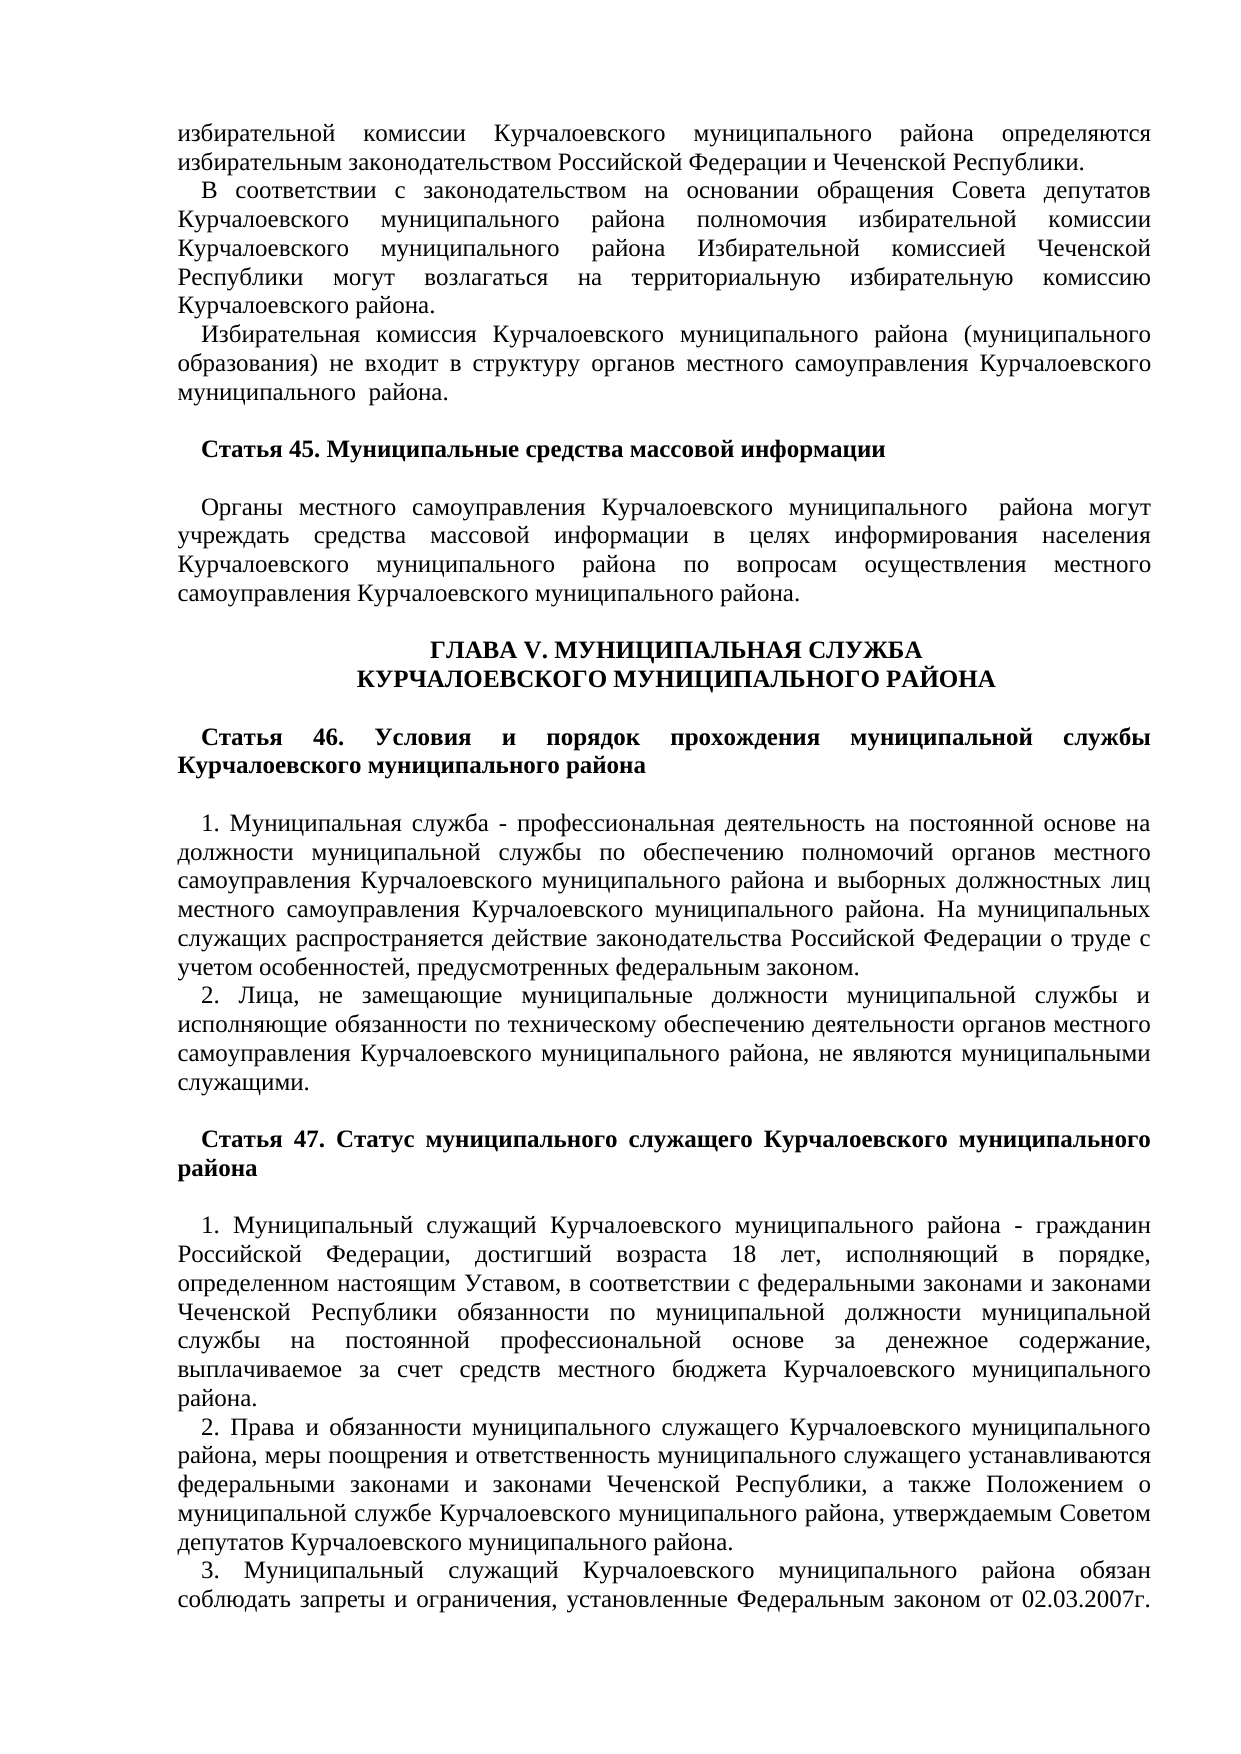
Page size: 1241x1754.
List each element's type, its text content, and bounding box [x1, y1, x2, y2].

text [177, 1556, 1152, 1613]
text Органы местного самоуправления Курчалоевского муниципального района могут учреждать средства массовой информации в целях информирования населения Курчалоевского муниципального района по вопросам осуществления местного самоуправления Курчалоевского муниципального района. [177, 492, 1152, 607]
text Статья 47. Статус муниципального служащего Курчалоевского муниципального района [177, 1124, 1152, 1182]
text 1. Муниципальный служащий Курчалоевского муниципального района - гражданин Российской Федерации, достигший возраста 18 лет, исполняющий в порядке, определенном настоящим Уставом, в соответствии с федеральными законами и законами Чеченской Республики обязанности по муниципальной должности муниципальной службы на постоянной профессиональной основе за денежное содержание, выплачиваемое за счет средств местного бюджета Курчалоевского муниципального района. [177, 1211, 1152, 1412]
text Глава V. Муниципальная служба [177, 636, 1152, 664]
text В соответствии с законодательством на основании обращения Совета депутатов Курчалоевского муниципального района полномочия избирательной комиссии Курчалоевского муниципального района Избирательной комиссией Чеченской Республики могут возлагаться на территориальную избирательную комиссию Курчалоевского района. [177, 176, 1152, 319]
text Курчалоевского муниципального района [177, 664, 1152, 693]
text Статья 46. Условия и порядок прохождения муниципальной службы Курчалоевского муниципального района [177, 722, 1152, 779]
text Избирательная комиссия Курчалоевского муниципального района (муниципального образования) не входит в структуру органов местного самоуправления Курчалоевского муниципального района. [177, 319, 1152, 406]
text 2. Права и обязанности муниципального служащего Курчалоевского муниципального района, меры поощрения и ответственность муниципального служащего устанавливаются федеральными законами и законами Чеченской Республики, а также Положением о муниципальной службе Курчалоевского муниципального района, утверждаемым Советом депутатов Курчалоевского муниципального района. [177, 1412, 1152, 1556]
text 2. Лица, не замещающие муниципальные должности муниципальной службы и исполняющие обязанности по техническому обеспечению деятельности органов местного самоуправления Курчалоевского муниципального района, не являются муниципальными служащими. [177, 981, 1152, 1096]
text 1. Муниципальная служба - профессиональная деятельность на постоянной основе на должности муниципальной службы по обеспечению полномочий органов местного самоуправления Курчалоевского муниципального района и выборных должностных лиц местного самоуправления Курчалоевского муниципального района. На муниципальных служащих распространяется действие законодательства Российской Федерации о труде с учетом особенностей, предусмотренных федеральным законом. [177, 808, 1152, 981]
text Статья 45. Муниципальные средства массовой информации [177, 434, 1152, 463]
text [177, 118, 1152, 176]
